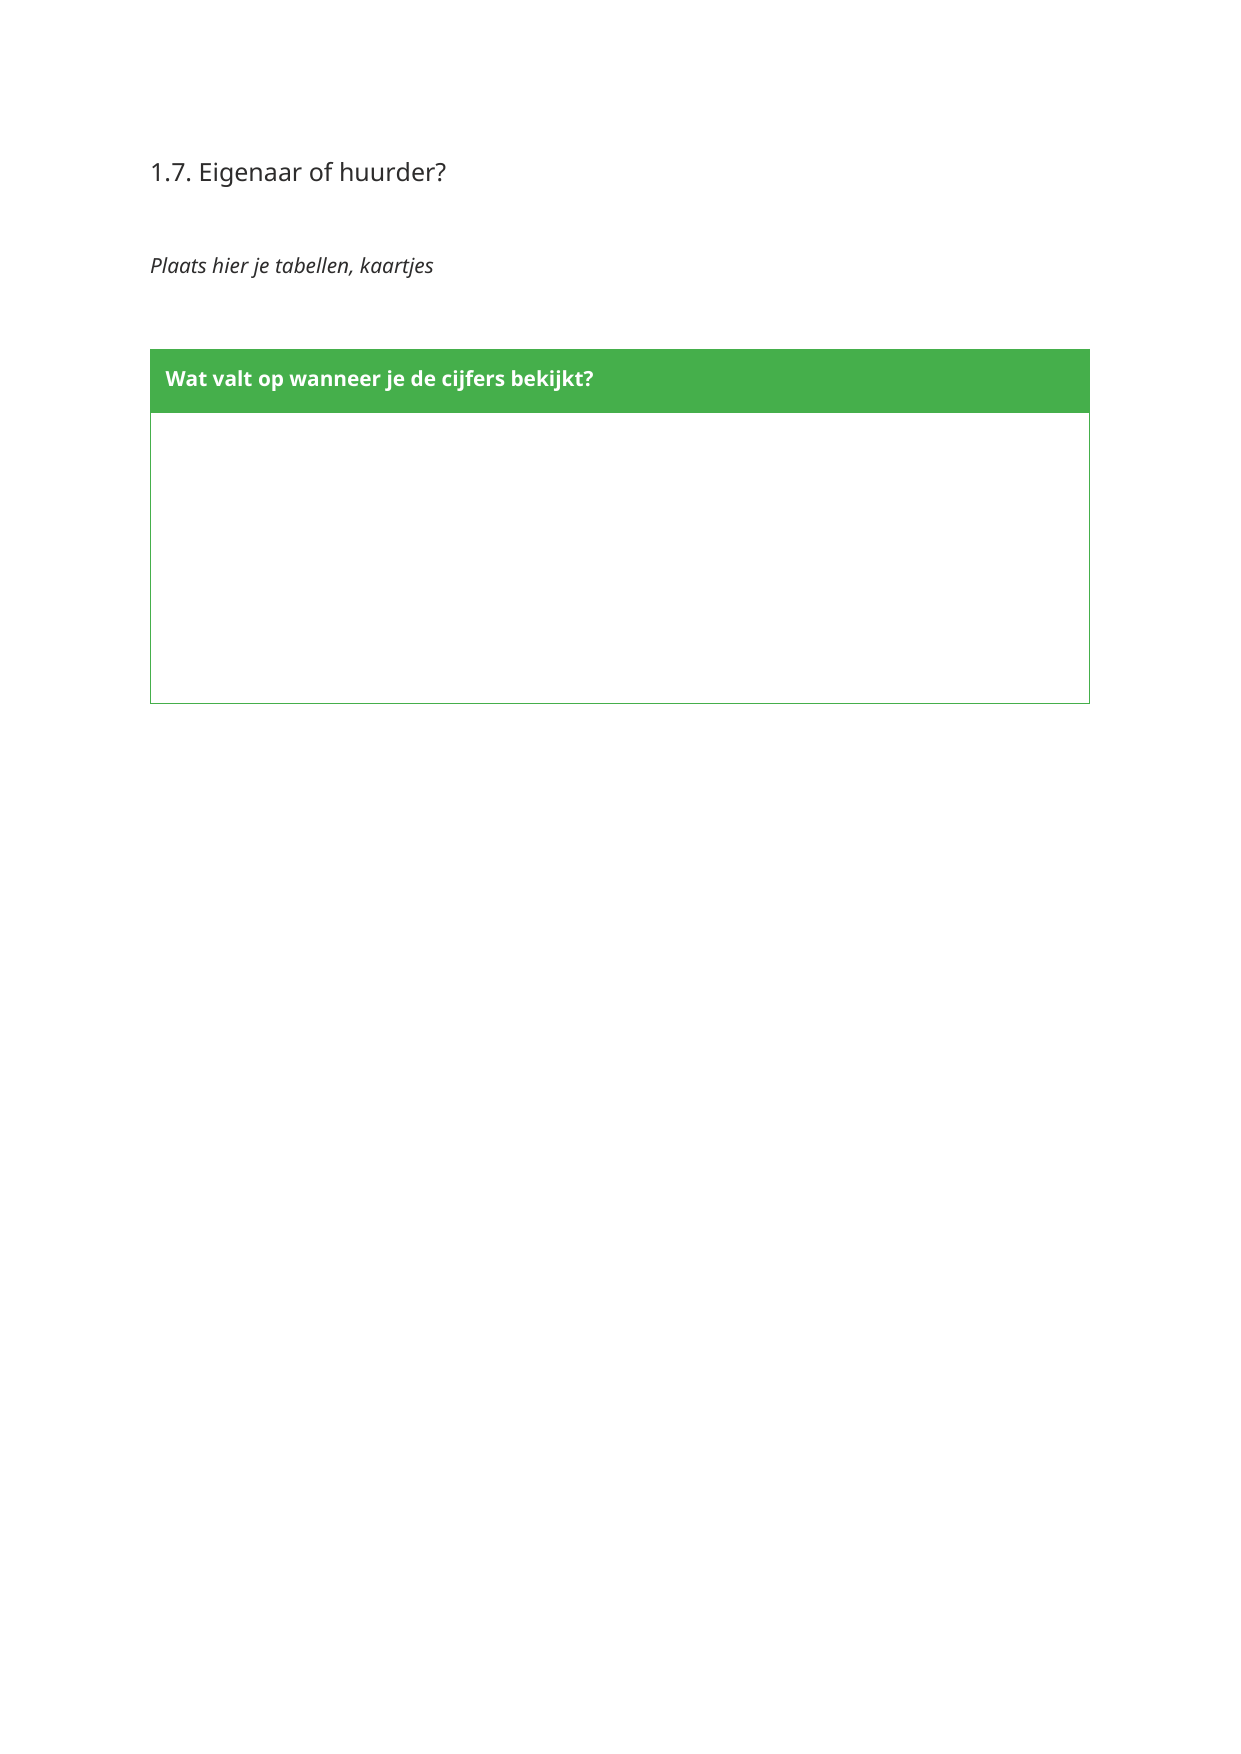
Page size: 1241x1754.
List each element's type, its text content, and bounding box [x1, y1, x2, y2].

table_header Wat valt op wanneer je de cijfers bekijkt? [151, 350, 1089, 412]
text Plaats hier je tabellen, kaartjes [150, 251, 1090, 279]
table_cell [151, 413, 1089, 702]
text 1.7. Eigenaar of huurder? [150, 154, 1090, 188]
